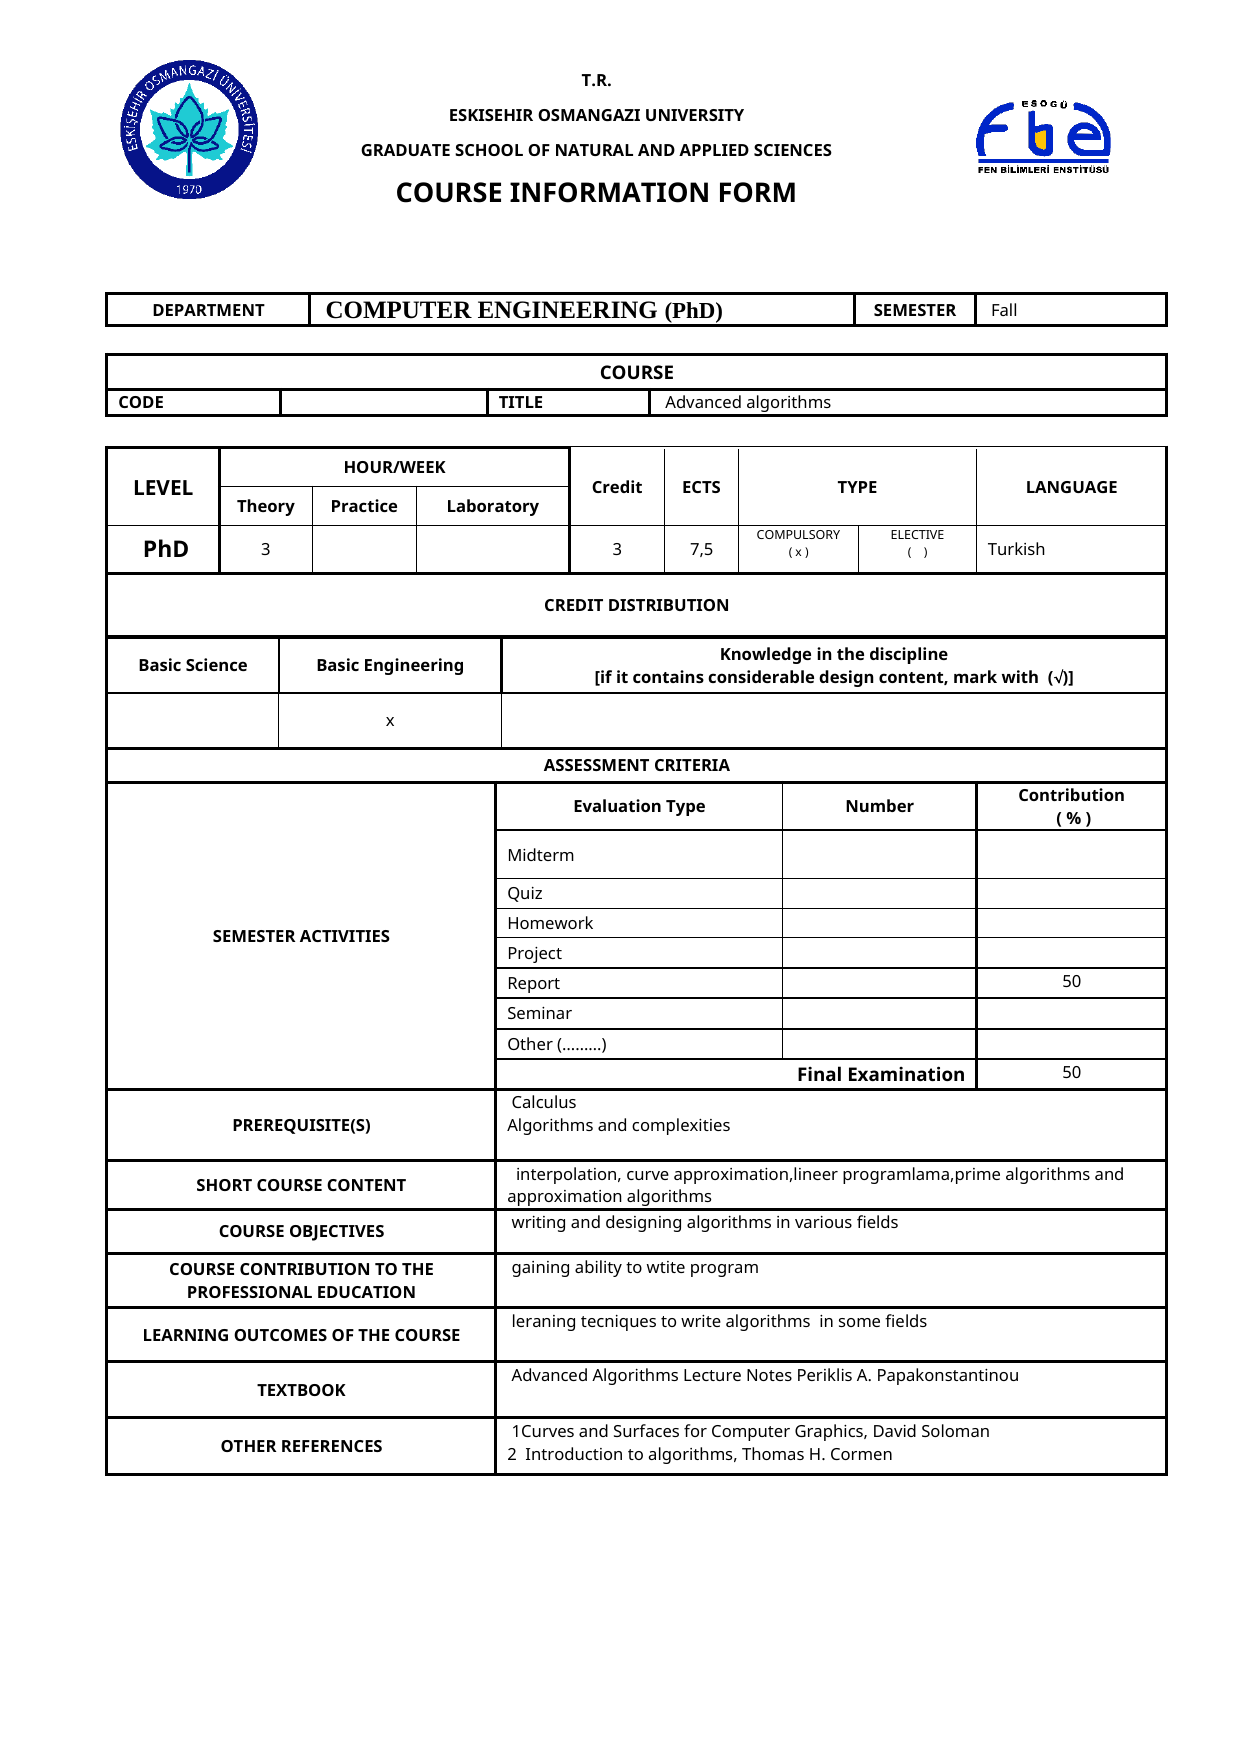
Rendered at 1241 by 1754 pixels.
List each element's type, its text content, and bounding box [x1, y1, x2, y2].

table_cell [417, 526, 568, 572]
table_cell Contribution ( % ) [978, 784, 1165, 829]
table_cell Midterm [497, 831, 782, 878]
table_cell 3 [221, 526, 312, 572]
table_cell Report [497, 969, 782, 997]
table_header [977, 295, 1165, 324]
table_cell [783, 879, 975, 907]
table_cell [282, 391, 486, 414]
table_cell TITLE [489, 391, 648, 414]
table_cell Seminar [497, 999, 782, 1027]
table_cell 7,5 [665, 526, 738, 572]
table_cell OTHER REFERENCES [108, 1419, 494, 1472]
table_cell SEMESTER ACTIVITIES [108, 784, 494, 1088]
table_cell [978, 999, 1165, 1027]
table_header DEPARTMENT [108, 295, 308, 324]
table_cell [502, 694, 1165, 747]
table_cell SHORT COURSE CONTENT [108, 1162, 494, 1208]
table_header SEMESTER [856, 295, 974, 324]
table_cell [783, 1030, 975, 1058]
table_header HOUR/WEEK [221, 449, 568, 486]
table_cell COURSE CONTRIBUTION TO THE PROFESSIONAL EDUCATION [108, 1255, 494, 1306]
table_header COMPUTER ENGINEERING (PhD) [311, 295, 853, 324]
table_header COURSE [108, 356, 1165, 388]
table_cell Calculus Algorithms and complexities [497, 1091, 1165, 1159]
table_cell PREREQUISITE(S) [108, 1091, 494, 1159]
table_cell [108, 694, 278, 747]
table_cell Advanced algorithms [651, 391, 1165, 414]
table_header ECTS [665, 447, 738, 525]
table_cell writing and designing algorithms in various fields [497, 1211, 1165, 1252]
table_cell 50 [978, 969, 1165, 997]
table_header TYPE [738, 447, 976, 525]
table_cell Theory [221, 487, 312, 525]
table_cell [978, 831, 1165, 878]
table_cell Basic Engineering [280, 639, 500, 692]
table_cell Knowledge in the discipline [if it contains considerable design content, mark with ()] [503, 639, 1165, 692]
table_header LANGUAGE [976, 447, 1165, 525]
table_cell Project [497, 938, 782, 967]
table_cell PhD [108, 526, 218, 572]
table_cell Other (………) [497, 1030, 782, 1058]
table_cell Number [783, 784, 975, 829]
table_cell LEARNING OUTCOMES OF THE COURSE [108, 1309, 494, 1360]
table_cell CODE [108, 391, 279, 414]
table_cell CREDIT DISTRIBUTION [108, 575, 1165, 635]
table_cell [783, 999, 975, 1027]
picture [976, 100, 1111, 173]
table_cell [978, 909, 1165, 937]
table_cell [978, 938, 1165, 967]
table_cell Advanced Algorithms Lecture Notes Periklis A. Papakonstantinou [497, 1363, 1165, 1416]
table_cell leraning tecniques to write algorithms in some fields [497, 1309, 1165, 1360]
table_cell [978, 879, 1165, 907]
table_cell COURSE OBJECTIVES [108, 1211, 494, 1252]
table_cell TEXTBOOK [108, 1363, 494, 1416]
table_cell [783, 938, 975, 967]
table_cell COMPULSORY ( x ) [739, 526, 858, 572]
table_cell Laboratory [417, 487, 568, 525]
table_cell ASSESSMENT CRITERIA [108, 750, 1165, 781]
table_cell Basic Science [108, 639, 278, 692]
picture [118, 59, 260, 199]
table_cell interpolation, curve approximation,lineer programlama,prime algorithms and approximation algorithms [497, 1162, 1165, 1208]
table_cell 50 [978, 1060, 1165, 1088]
table_header Credit [571, 447, 664, 525]
table_cell 3 [571, 526, 664, 572]
table_cell Final Examination [497, 1060, 975, 1088]
table_cell [783, 969, 975, 997]
table_cell x [279, 694, 501, 747]
table_cell Evaluation Type [497, 784, 782, 829]
table_cell [783, 831, 975, 878]
table_cell ELECTIVE ( ) [859, 526, 976, 572]
table_cell [783, 909, 975, 937]
table_cell Quiz [497, 879, 782, 907]
table_cell [978, 1030, 1165, 1058]
table_cell Practice [313, 487, 416, 525]
table_cell 1Curves and Surfaces for Computer Graphics, David Soloman 2 Introduction to algorithms, Thomas H. Cormen [497, 1419, 1165, 1472]
table_header LEVEL [108, 449, 218, 525]
table_cell Homework [497, 909, 782, 937]
table_cell gaining ability to wtite program [497, 1255, 1165, 1306]
table_cell [313, 526, 416, 572]
table_cell Turkish [977, 526, 1165, 572]
